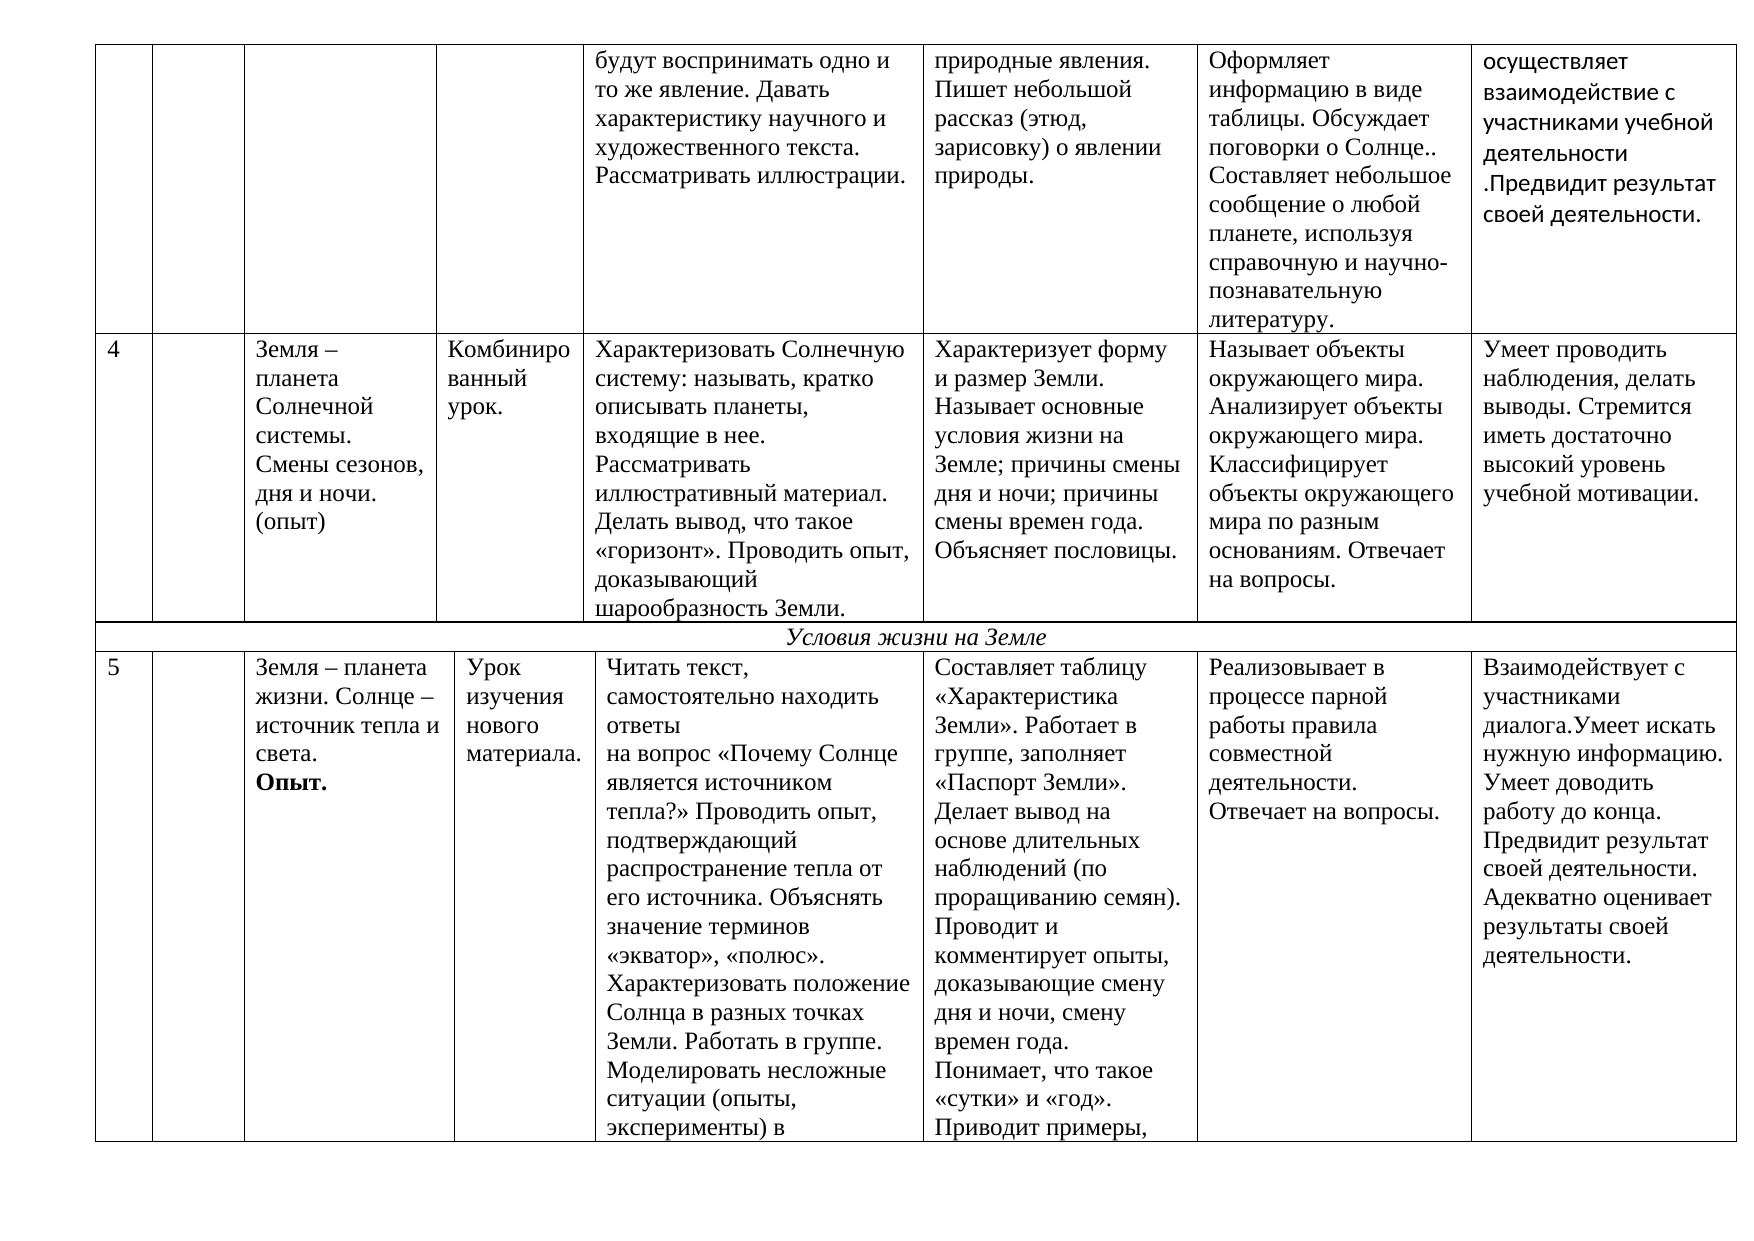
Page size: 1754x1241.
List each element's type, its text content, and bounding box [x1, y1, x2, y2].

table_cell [924, 652, 1197, 1141]
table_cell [924, 45, 1197, 333]
table_cell [153, 45, 244, 333]
table_cell Характеризует форму и размер Земли. Называет основные условия жизни на Земле; причины смены дня и ночи; причины смены времен года. Объясняет пословицы. [924, 334, 1197, 621]
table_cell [596, 652, 923, 1141]
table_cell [584, 45, 923, 333]
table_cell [1472, 652, 1736, 1141]
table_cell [245, 652, 454, 1141]
table_cell Земля – планета Солнечной системы. Смены сезонов, дня и ночи.(опыт) [245, 334, 436, 621]
table_cell [153, 652, 244, 1141]
table_cell Комбинированный урок. [437, 334, 583, 621]
table_cell [96, 334, 152, 621]
table_cell Умеет проводить наблюдения, делать выводы. Стремится иметь достаточно высокий уровень учебной мотивации. [1472, 334, 1736, 621]
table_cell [437, 45, 583, 333]
table_cell Характеризовать Солнечную систему: называть, кратко описывать планеты, входящие в нее. Рассматривать иллюстративный материал. Делать вывод, что такое «горизонт». Проводить опыт, доказывающий шарообразность Земли. [584, 334, 923, 621]
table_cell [1472, 45, 1736, 333]
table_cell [1198, 652, 1471, 1141]
table_cell Условия жизни на Земле [96, 623, 1736, 651]
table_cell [245, 45, 436, 333]
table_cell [455, 652, 595, 1141]
table_cell [96, 652, 152, 1141]
table_cell Называет объекты окружающего мира. Анализирует объекты окружающего мира. Классифицирует объекты окружающего мира по разным основаниям. Отвечает на вопросы. [1198, 334, 1471, 621]
table_cell [153, 334, 244, 621]
table_cell [96, 45, 152, 333]
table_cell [1198, 45, 1471, 333]
